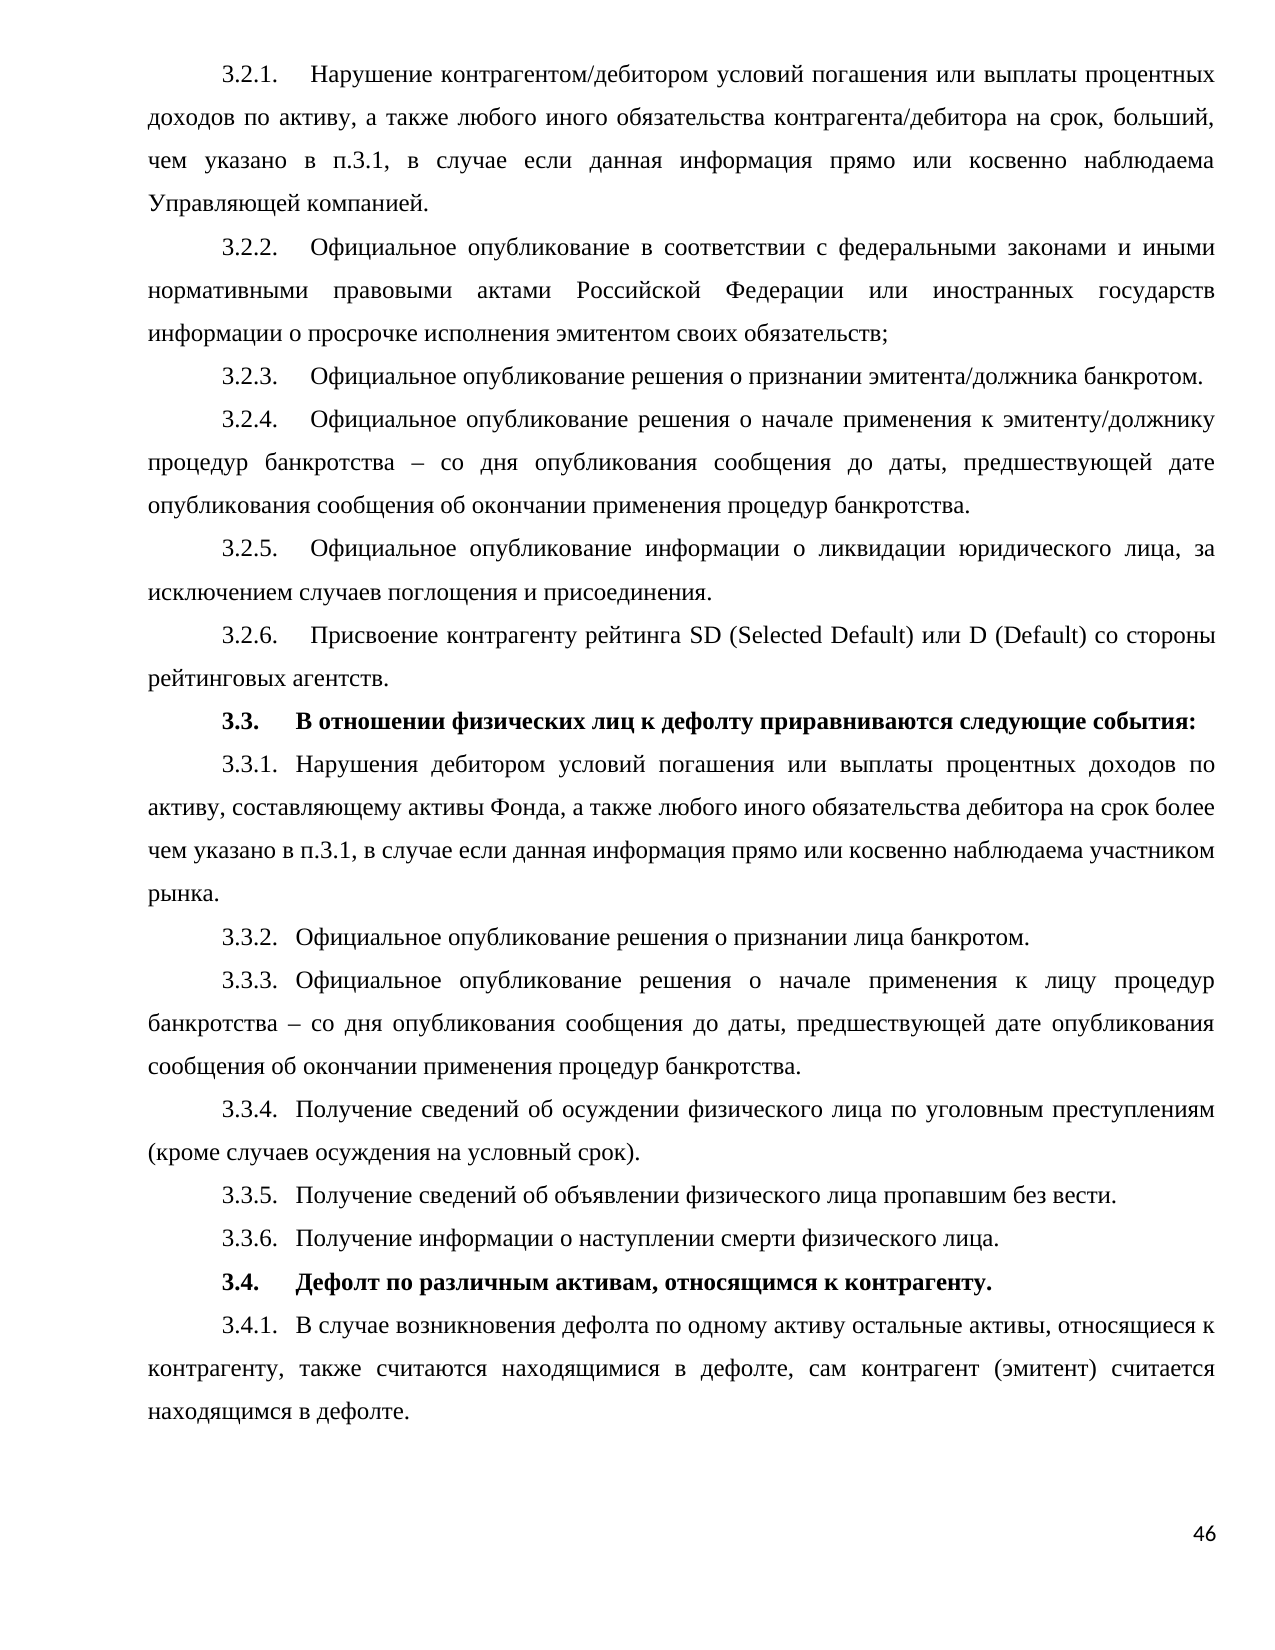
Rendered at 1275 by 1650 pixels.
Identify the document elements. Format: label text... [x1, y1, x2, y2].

list Официальное опубликование информации о ликвидации юридического лица, за исключением случаев поглощения и присоединения. [148, 533, 1216, 605]
list Дефолт по различным активам, относящимся к контрагенту. [148, 1267, 1216, 1295]
list Официальное опубликование решения о начале применения к эмитенту/должнику процедур банкротства – со дня опубликования сообщения до даты, предшествующей дате опубликования сообщения об окончании применения процедур банкротства. [148, 404, 1216, 519]
list Нарушения дебитором условий погашения или выплаты процентных доходов по активу, составляющему активы Фонда, а также любого иного обязательства дебитора на срок более чем указано в п.3.1, в случае если данная информация прямо или косвенно наблюдаема участником рынка. [148, 749, 1216, 907]
list Получение сведений об объявлении физического лица пропавшим без вести. [148, 1180, 1216, 1209]
list Официальное опубликование решения о начале применения к лицу процедур банкротства – со дня опубликования сообщения до даты, предшествующей дате опубликования сообщения об окончании применения процедур банкротства. [148, 965, 1216, 1080]
list В отношении физических лиц к дефолту приравниваются следующие события: [148, 706, 1216, 735]
list Присвоение контрагенту рейтинга SD (Selected Default) или D (Default) со стороны рейтинговых агентств. [148, 620, 1216, 692]
list Официальное опубликование в соответствии с федеральными законами и иными нормативными правовыми актами Российской Федерации или иностранных государств информации о просрочке исполнения эмитентом своих обязательств; [148, 232, 1216, 347]
list Получение информации о наступлении смерти физического лица. [148, 1223, 1216, 1252]
list Официальное опубликование решения о признании эмитента/должника банкротом. [148, 361, 1216, 390]
list Нарушение контрагентом/дебитором условий погашения или выплаты процентных доходов по активу, а также любого иного обязательства контрагента/дебитора на срок, больший, чем указано в п.3.1, в случае если данная информация прямо или косвенно наблюдаема Управляющей компанией. [148, 59, 1216, 217]
list Получение сведений об осуждении физического лица по уголовным преступлениям (кроме случаев осуждения на условный срок). [148, 1094, 1216, 1166]
list Официальное опубликование решения о признании лица банкротом. [148, 922, 1216, 950]
list В случае возникновения дефолта по одному активу остальные активы, относящиеся к контрагенту, также считаются находящимися в дефолте, сам контрагент (эмитент) считается находящимся в дефолте. [148, 1310, 1216, 1425]
